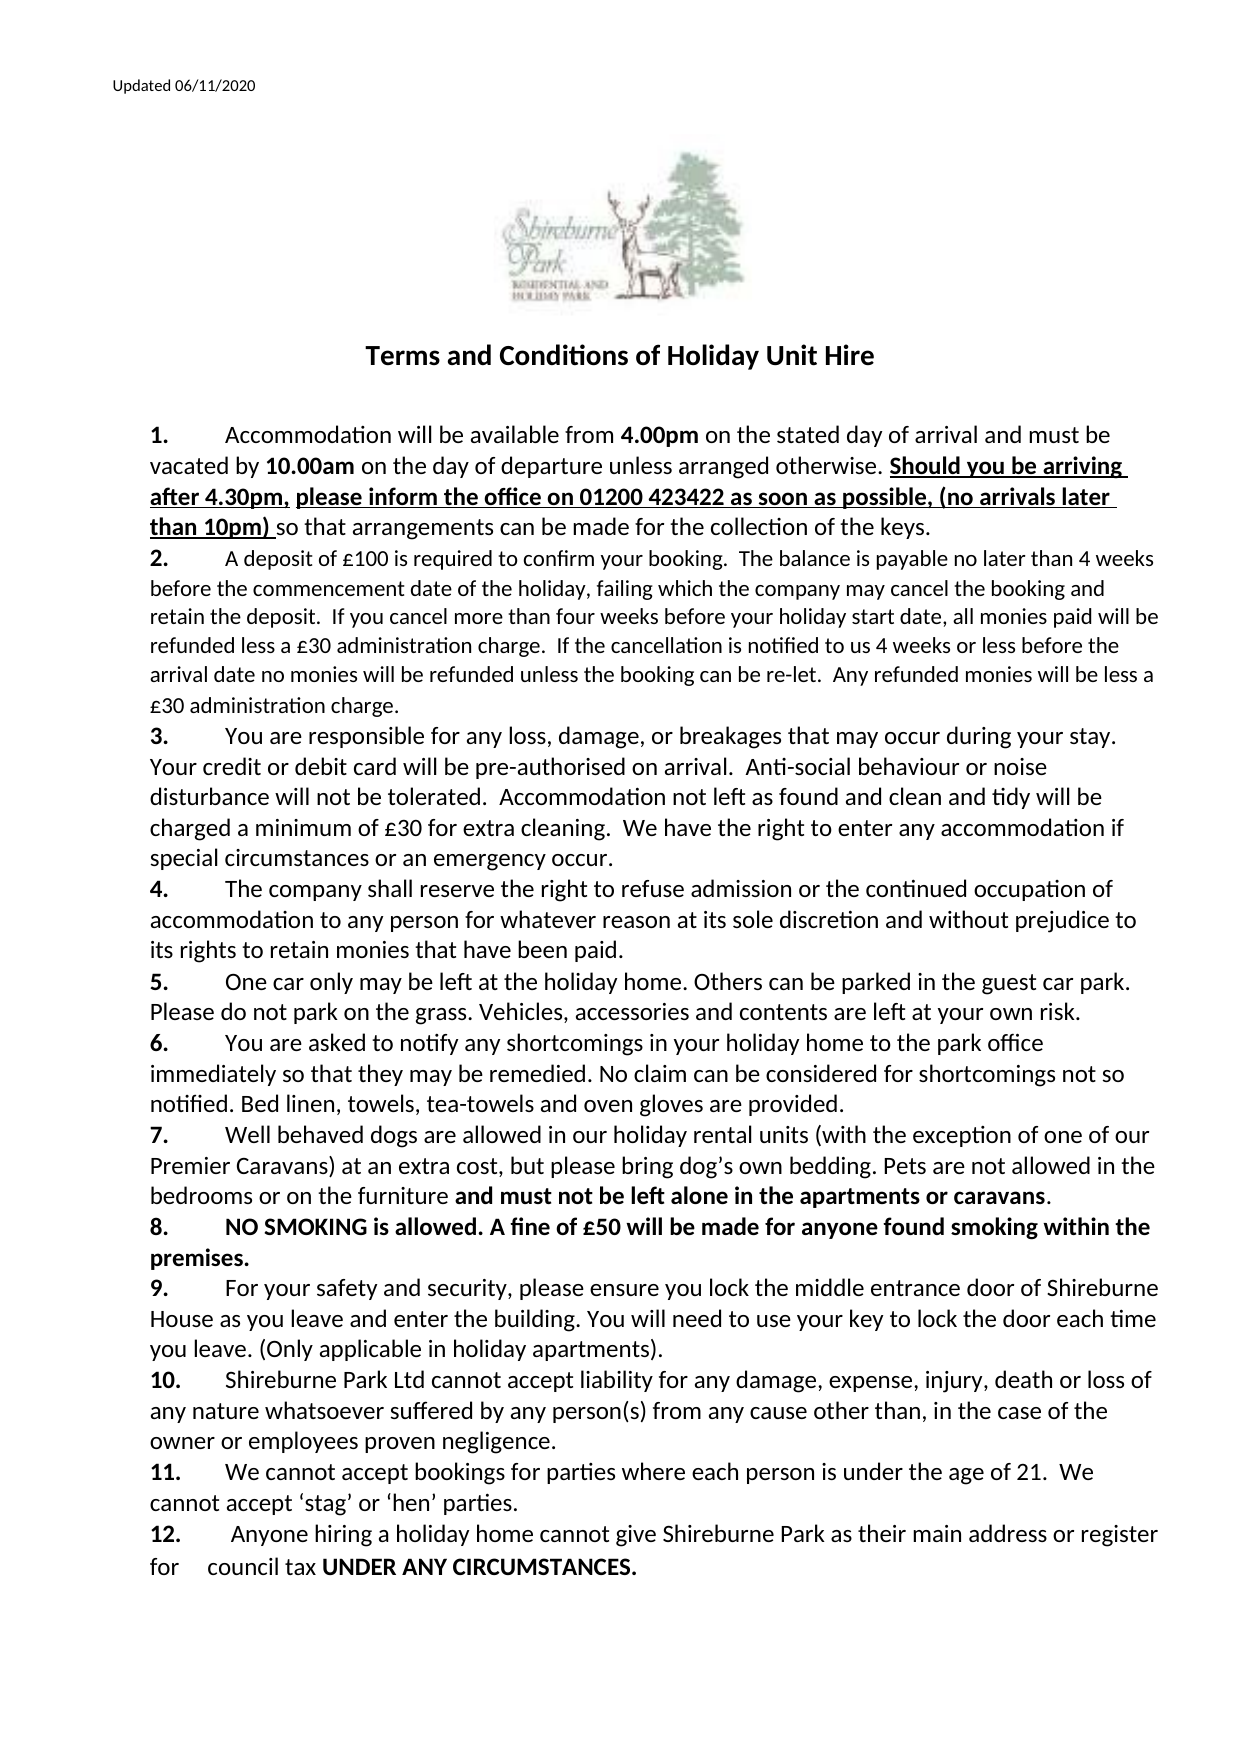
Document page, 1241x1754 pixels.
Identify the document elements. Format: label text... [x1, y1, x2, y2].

text Terms and Conditions of Holiday Unit Hire [77, 337, 1164, 372]
list A deposit of £100 is required to confirm your booking. The balance is payable no later than 4 weeks before the commencement date of the holiday, failing which the company may cancel the booking and retain the deposit. If you cancel more than four weeks before your holiday start date, all monies paid will be refunded less a £30 administration charge. If the cancellation is notified to us 4 weeks or less before the arrival date no monies will be refunded unless the booking can be re-let. Any refunded monies will be less a £30 administration charge. [149, 542, 1164, 719]
picture [493, 134, 753, 318]
list You are responsible for any loss, damage, or breakages that may occur during your stay. Your credit or debit card will be pre-authorised on arrival. Anti-social behaviour or noise disturbance will not be tolerated. Accommodation not left as found and clean and tidy will be charged a minimum of £30 for extra cleaning. We have the right to enter any accommodation if special circumstances or an emergency occur. [149, 720, 1164, 873]
list The company shall reserve the right to refuse admission or the continued occupation of accommodation to any person for whatever reason at its sole discretion and without prejudice to its rights to retain monies that have been paid. [149, 873, 1164, 965]
list We cannot accept bookings for parties where each person is under the age of 21. We cannot accept ‘stag’ or ‘hen’ parties. [149, 1457, 1164, 1518]
list One car only may be left at the holiday home. Others can be parked in the guest car park. Please do not park on the grass. Vehicles, accessories and contents are left at your own risk. [149, 966, 1164, 1027]
list Shireburne Park Ltd cannot accept liability for any damage, expense, injury, death or loss of any nature whatsoever suffered by any person(s) from any cause other than, in the case of the owner or employees proven negligence. [149, 1364, 1164, 1456]
list Anyone hiring a holiday home cannot give Shireburne Park as their main address or register for council tax UNDER ANY CIRCUMSTANCES. [149, 1518, 1164, 1582]
list Accommodation will be available from 4.00pm on the stated day of arrival and must be vacated by 10.00am on the day of departure unless arranged otherwise. Should you be arriving after 4.30pm, please inform the office on 01200 423422 as soon as possible, (no arrivals later than 10pm) so that arrangements can be made for the collection of the keys. [149, 420, 1164, 542]
list NO SMOKING is allowed. A fine of £50 will be made for anyone found smoking within the premises. [149, 1211, 1164, 1272]
list You are asked to notify any shortcomings in your holiday home to the park office immediately so that they may be remedied. No claim can be considered for shortcomings not so notified. Bed linen, towels, tea-towels and oven gloves are provided. [149, 1027, 1164, 1119]
list For your safety and security, please ensure you lock the middle entrance door of Shireburne House as you leave and enter the building. You will need to use your key to lock the door each time you leave. (Only applicable in holiday apartments). [149, 1272, 1164, 1364]
list Well behaved dogs are allowed in our holiday rental units (with the exception of one of our Premier Caravans) at an extra cost, but please bring dog’s own bedding. Pets are not allowed in the bedrooms or on the furniture and must not be left alone in the apartments or caravans. [149, 1119, 1164, 1211]
